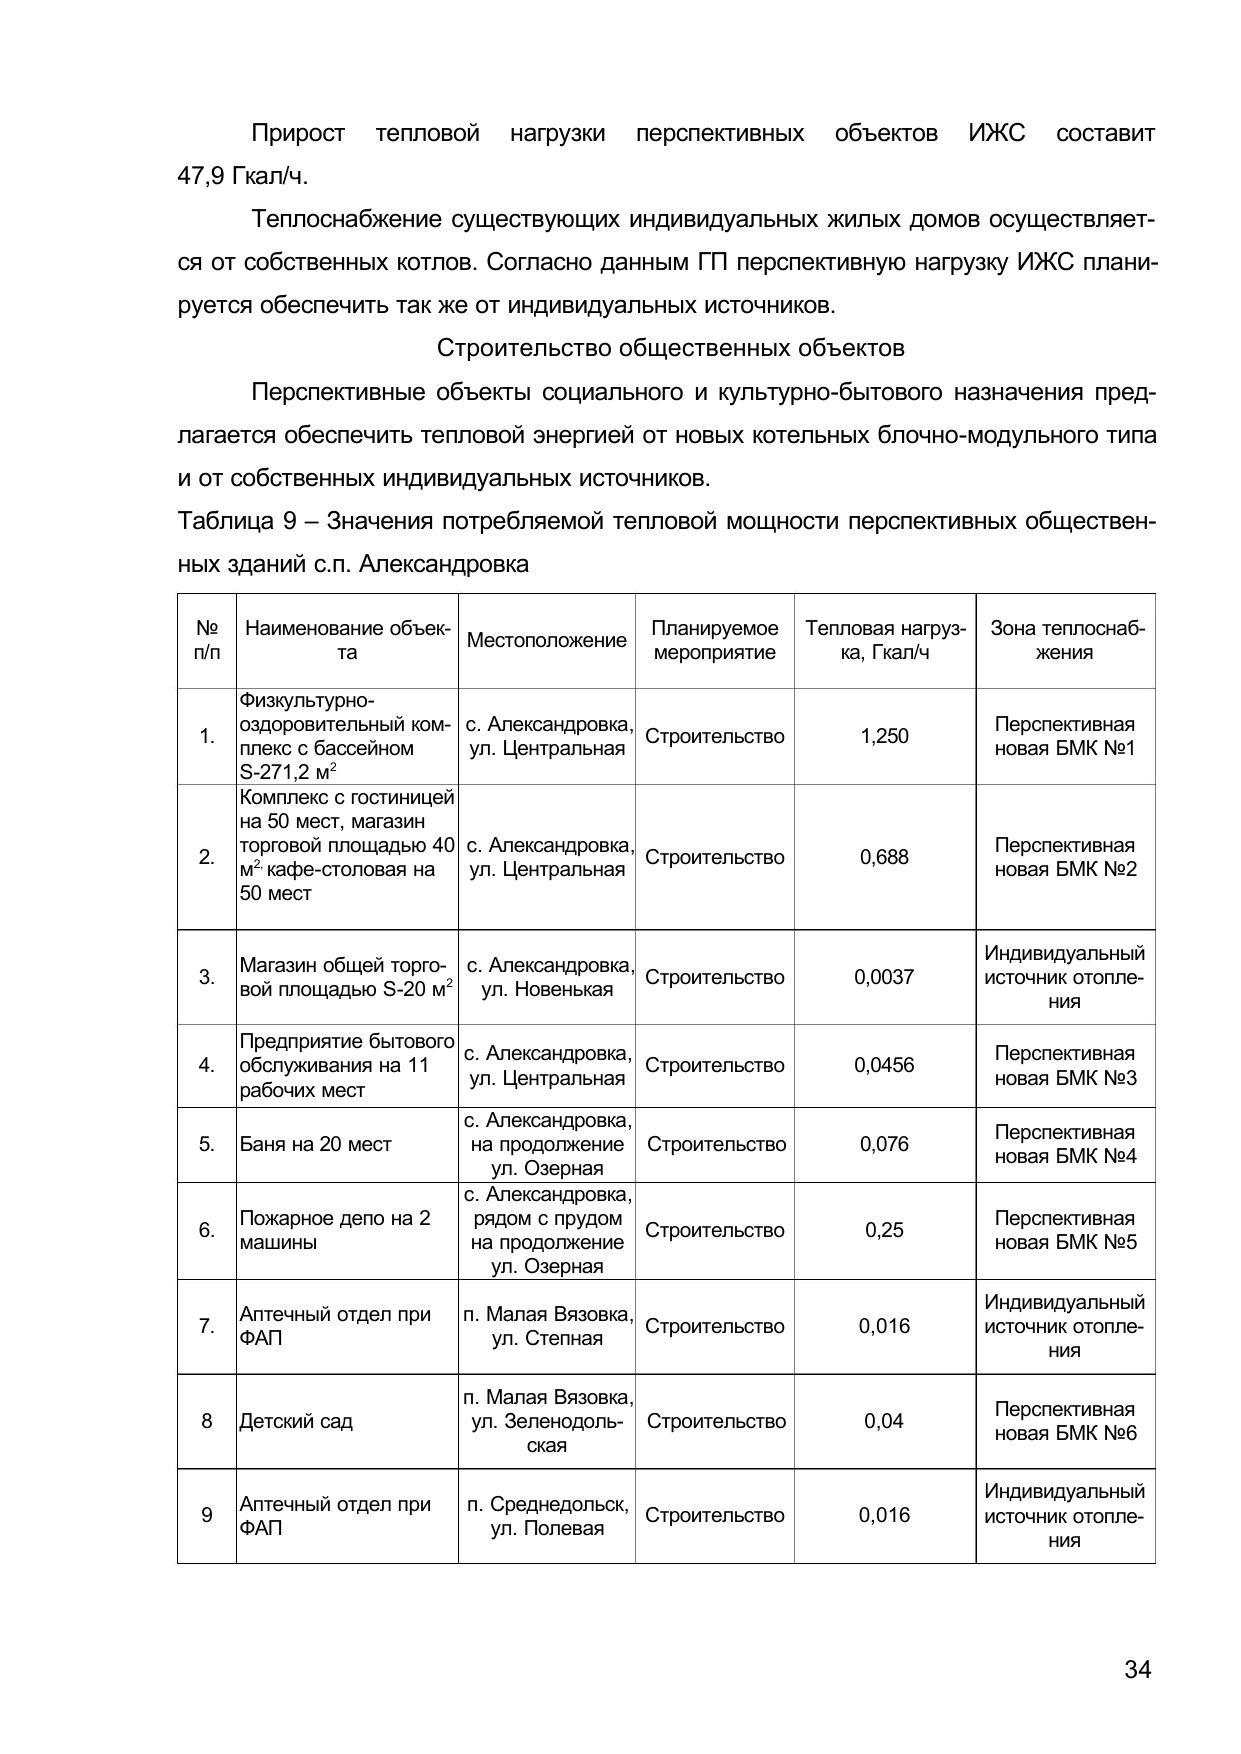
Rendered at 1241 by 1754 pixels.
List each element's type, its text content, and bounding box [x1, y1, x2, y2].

text с. Александровка, [464, 1183, 657, 1206]
text Планируемое Тепловая нагруз- Зона теплоснаб- [651, 617, 1167, 640]
text плекс с бассейном [239, 737, 437, 760]
text Перспективная [994, 834, 1166, 857]
text 8 [201, 1409, 238, 1433]
text новая БМК №4 [994, 1145, 1166, 1168]
text Перспективная [994, 713, 1166, 736]
text 0,688 [860, 846, 937, 869]
text Строительство [645, 725, 815, 748]
text Предприятие бытового [239, 1030, 482, 1053]
text машины [239, 1231, 452, 1254]
text 7,9 Гкал/ч. [216, 162, 1178, 190]
text источник отопле- [984, 1314, 1177, 1338]
text Перспективная [994, 1042, 1166, 1066]
text 0,016 [858, 1504, 935, 1528]
text и от собственных индивидуальных источников. [177, 464, 1178, 492]
text ул. Степная [492, 1327, 627, 1350]
text Наименование объек- [245, 617, 478, 640]
text с. Александровка, [464, 1042, 657, 1066]
text источник отопле- [984, 966, 1177, 989]
text оздоровительный ком- с. Александровка, [239, 713, 655, 736]
text 4 [1138, 1656, 1177, 1684]
text Перспективная [994, 1398, 1166, 1421]
text обслуживания на 11 [239, 1054, 469, 1078]
text Строительство [645, 966, 815, 989]
text торговой площадью 40 с. Александровка, [239, 834, 655, 857]
text с. Александровка, [464, 1109, 657, 1132]
text п/п [193, 641, 247, 664]
text 7. [198, 1314, 241, 1338]
text 0,076 [860, 1133, 943, 1156]
text ул. Зеленодоль- Строительство [471, 1410, 810, 1433]
text 1. [198, 725, 241, 748]
text Индивидуальный [984, 1291, 1177, 1314]
text Строительство [657, 1054, 815, 1077]
text Строительство общественных объектов [437, 334, 930, 362]
text Строительство [645, 1219, 815, 1242]
text 4. [198, 1054, 241, 1077]
text лагается обеспечить тепловой энергией от новых котельных блочно-модульного типа [177, 421, 1178, 449]
text ул. Центральная [469, 737, 650, 760]
text рабочих мест [239, 1078, 482, 1102]
text ул. Новенькая [481, 977, 638, 1001]
text 0,25 [865, 1219, 936, 1242]
text п. Малая Вязовка, [463, 1386, 810, 1409]
text Строительство [645, 1504, 815, 1528]
text ных зданий с.п. Александровка [177, 550, 1178, 578]
text Физкультурно- [239, 689, 405, 712]
text 4 [177, 162, 216, 190]
picture [174, 590, 1158, 1566]
text 5 [239, 882, 276, 905]
text Строительство [645, 1315, 815, 1338]
text п. Малая Вязовка, [463, 1303, 656, 1326]
text 3 [1124, 1656, 1138, 1684]
text ул. Полевая [490, 1516, 628, 1539]
text ская [527, 1433, 810, 1457]
text Аптечный отдел при [239, 1492, 454, 1516]
text Строительство [645, 846, 815, 869]
text 0,0456 [854, 1054, 943, 1077]
text руется обеспечить так же от индивидуальных источников. [177, 291, 1178, 319]
text источник отопле- [984, 1504, 1177, 1528]
text ния [1048, 1339, 1177, 1362]
text S-271,2 м2 [239, 761, 437, 784]
text новая БМК №5 [994, 1231, 1166, 1254]
text жения [1036, 641, 1121, 664]
text м2, кафе-столовая на [239, 858, 458, 881]
text ул. Центральная [469, 1066, 657, 1089]
text та [337, 641, 478, 664]
text п. Среднедольск, [467, 1492, 654, 1516]
text рядом с прудом [473, 1207, 649, 1230]
text ул. Озерная [491, 1255, 649, 1278]
text ул. Озерная [491, 1157, 810, 1180]
text 9 [201, 1504, 238, 1528]
text на продолжение Строительство [471, 1133, 810, 1156]
text Теплоснабжение существующих индивидуальных жилых домов осуществляет- [251, 205, 1178, 233]
text 0 мест [276, 882, 458, 905]
text ния [1048, 990, 1177, 1013]
text ФАП [239, 1327, 454, 1350]
text Индивидуальный [984, 1480, 1177, 1504]
text 0,04 [864, 1410, 936, 1433]
text Магазин общей торго- с. Александровка, [239, 953, 655, 977]
text . [209, 966, 240, 989]
text на продолжение [471, 1231, 649, 1254]
text на 50 мест, магазин [239, 810, 477, 833]
text 5. [198, 1133, 239, 1156]
text 0,0037 [854, 966, 943, 989]
text Пожарное депо на 2 [239, 1207, 452, 1230]
text новая БМК №1 [994, 737, 1166, 760]
text вой площадью S-20 м2 [239, 977, 474, 1001]
text ка, Гкал/ч [841, 641, 954, 664]
text мероприятие [654, 641, 806, 664]
text 0,016 [858, 1315, 936, 1338]
text Баня на 20 мест [239, 1133, 414, 1156]
text новая БМК №3 [994, 1066, 1166, 1089]
text новая БМК №6 [994, 1421, 1166, 1444]
text . [209, 1219, 240, 1242]
text 2. [198, 846, 241, 869]
text Индивидуальный [984, 942, 1177, 965]
text ул. Центральная [469, 858, 650, 881]
text ния [1048, 1528, 1177, 1552]
text ФАП [239, 1516, 454, 1540]
text 1,250 [860, 725, 937, 748]
text Перспективная [994, 1207, 1166, 1230]
text новая БМК №2 [994, 858, 1166, 881]
text Перспективная [994, 1121, 1166, 1144]
text ся от собственных котлов. Согласно данным ГП перспективную нагрузку ИЖС плани- [177, 248, 1178, 276]
text Прирост тепловой нагрузки перспективных объектов ИЖС составит [251, 119, 1178, 147]
text Таблица 9 – Значения потребляемой тепловой мощности перспективных обществен- [177, 507, 1178, 535]
text Детский сад [239, 1409, 377, 1433]
text Комплекс с гостиницей [239, 786, 477, 809]
text № [196, 617, 245, 640]
text Аптечный отдел при [239, 1303, 454, 1326]
text Местоположение [467, 629, 658, 652]
text Перспективные объекты социального и культурно-бытового назначения пред- [251, 378, 1178, 406]
